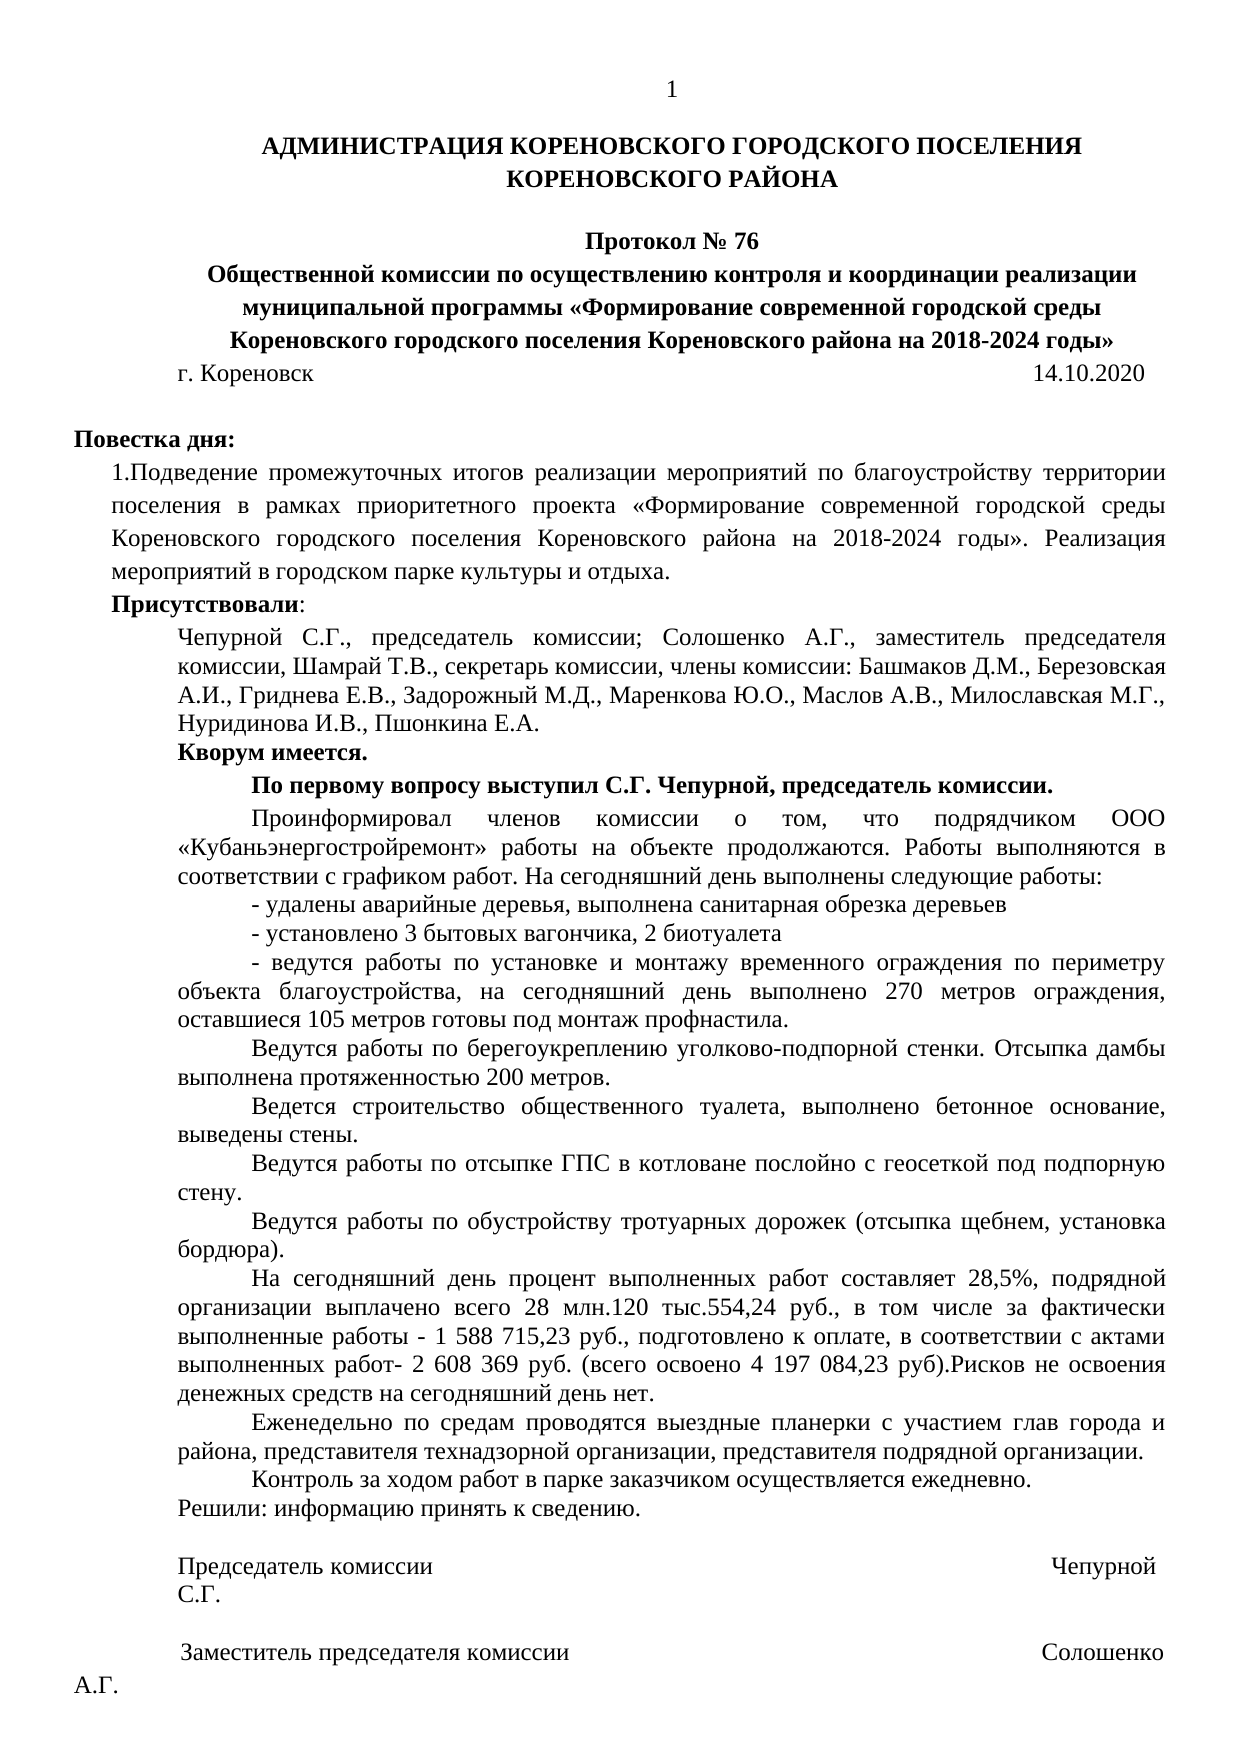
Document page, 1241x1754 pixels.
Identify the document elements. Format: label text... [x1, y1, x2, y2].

text Ведется строительство общественного туалета, выполнено бетонное основание, выведены стены. [177, 1091, 1167, 1148]
text На сегодняшний день процент выполненных работ составляет 28,5%, подрядной организации выплачено всего 28 млн.120 тыс.554,24 руб., в том числе за фактически выполненные работы - 1 588 715,23 руб., подготовлено к оплате, в соответствии с актами выполненных работ- 2 608 369 руб. (всего освоено 4 197 084,23 руб).Рисков не освоения денежных средств на сегодняшний день нет. [177, 1263, 1167, 1407]
text - удалены аварийные деревья, выполнена санитарная обрезка деревьев [177, 889, 1167, 918]
text Ведутся работы по обустройству тротуарных дорожек (отсыпка щебнем, установка бордюра). [177, 1206, 1167, 1263]
text Общественной комиссии по осуществлению контроля и координации реализации муниципальной программы «Формирование современной городской среды Кореновского городского поселения Кореновского района на 2018-2024 годы» [177, 259, 1167, 354]
text Проинформировал членов комиссии о том, что подрядчиком ООО «Кубаньэнергостройремонт» работы на объекте продолжаются. Работы выполняются в соответствии с графиком работ. На сегодняшний день выполнены следующие работы: [177, 803, 1167, 889]
text Еженедельно по средам проводятся выездные планерки с участием глав города и района, представителя технадзорной организации, представителя подрядной организации. [177, 1407, 1167, 1464]
text Кворум имеется. [177, 737, 1167, 766]
text Ведутся работы по отсыпке ГПС в котловане послойно с геосеткой под подпорную стену. [177, 1148, 1167, 1206]
text Чепурной С.Г., председатель комиссии; Солошенко А.Г., заместитель председателя комиссии, Шамрай Т.В., секретарь комиссии, члены комиссии: Башмаков Д.М., Березовская А.И., Гриднева Е.В., Задорожный М.Д., Маренкова Ю.О., Маслов А.В., Милославская М.Г., Нуридинова И.В., Пшонкина Е.А. [177, 622, 1167, 737]
text Протокол № 76 [177, 226, 1167, 255]
text - ведутся работы по установке и монтажу временного ограждения по периметру объекта благоустройства, на сегодняшний день выполнено 270 метров ограждения, оставшиеся 105 метров готовы под монтаж профнастила. [177, 947, 1167, 1033]
text По первому вопросу выступил С.Г. Чепурной, председатель комиссии. [177, 770, 1167, 799]
text АДМИНИСТРАЦИЯ КОРЕНОВСКОГО ГОРОДСКОГО ПОСЕЛЕНИЯ КОРЕНОВСКОГО РАЙОНА [177, 131, 1167, 193]
text Ведутся работы по берегоукреплению уголково-подпорной стенки. Отсыпка дамбы выполнена протяженностью 200 метров. [177, 1033, 1167, 1091]
list 1.Подведение промежуточных итогов реализации мероприятий по благоустройству территории поселения в рамках приоритетного проекта «Формирование современной городской среды Кореновского городского поселения Кореновского района на 2018-2024 годы». Реализация мероприятий в городском парке культуры и отдыха. [111, 457, 1167, 585]
text г. Кореновск 14.10.2020 [177, 358, 1167, 387]
text Повестка дня: [74, 424, 1167, 453]
list Присутствовали: [111, 589, 1167, 618]
text Председатель комиссии Чепурной С.Г. [177, 1551, 1167, 1608]
text Решили: информацию принять к сведению. [177, 1493, 1167, 1522]
text Контроль за ходом работ в парке заказчиком осуществляется ежедневно. [177, 1464, 1167, 1493]
text Заместитель председателя комиссии Солошенко А.Г. [74, 1637, 1167, 1699]
text - установлено 3 бытовых вагончика, 2 биотуалета [177, 918, 1167, 947]
